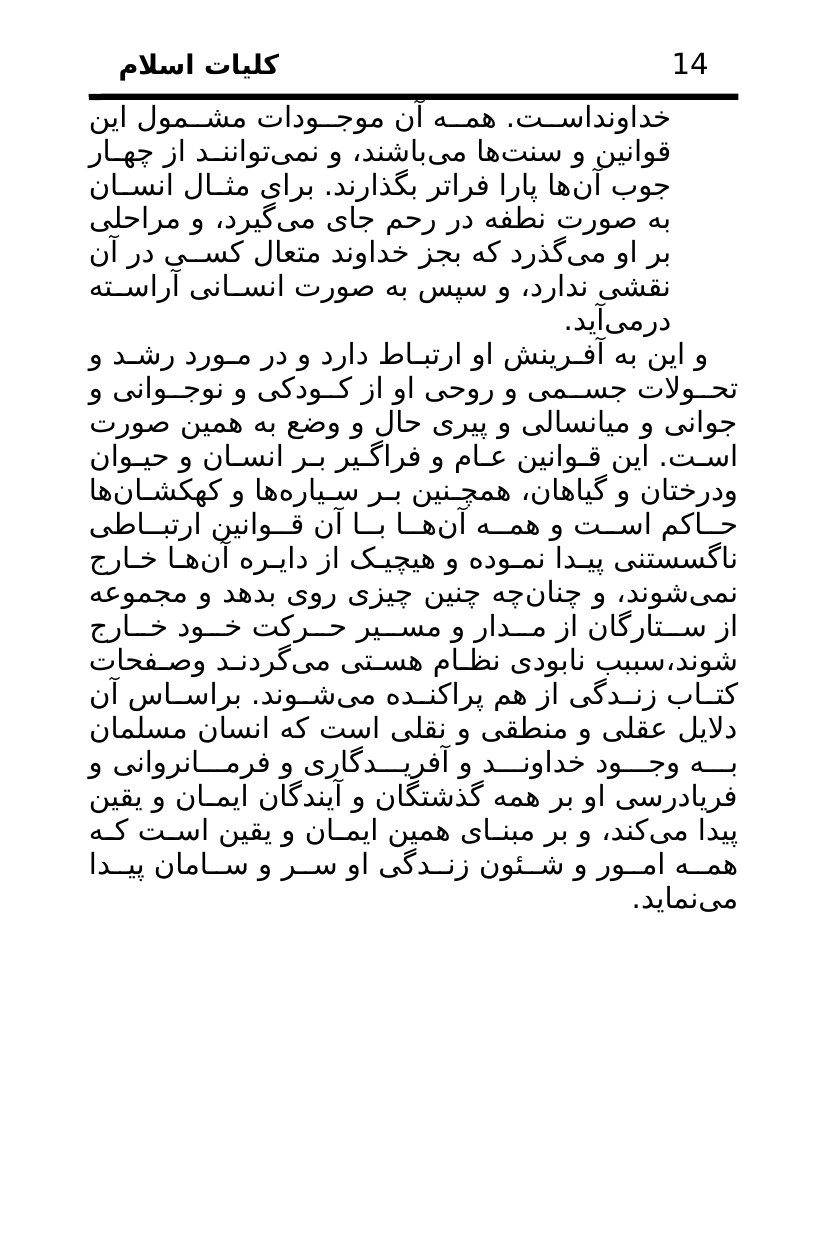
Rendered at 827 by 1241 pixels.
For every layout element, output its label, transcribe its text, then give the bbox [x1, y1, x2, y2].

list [89, 100, 708, 338]
text و این به آفرینش او ارتباط دارد و در مورد رشد و تحولات جسمی و روحی او از کودکی و نوجوانی و جوانی و میانسالی و پیری حال و وضع به همین صورت است. این قوانین عام و فراگیر بر انسان و حیوان ودرختان و گیاهان، همچنین بر سیاره‌ها و کهکشان‌ها حاکم است و همه آن‌ها با آن قوانین ارتباطی ناگسستنی پیدا نموده و هیچیک از دایره آن‌ها خارج نمی‌شوند، و چنان‌چه چنین چیزی روی بدهد و مجموعه از ستارگان از مدار و مسیر حرکت خود خارج شوند،سببب نابودی نظام هستی می‌گردند وصفحات کتاب زندگی از هم پراکنده می‌شوند. براساس آن دلایل عقلی و منطقی و نقلی است که انسان مسلمان به وجود خداوند و آفریدگاری و فرمانروانی و فریادرسی او بر همه گذشتگان و آیندگان ایمان و یقین پیدا می‌کند، و بر مبنای همین ایمان و یقین است که همه امور و شئون زندگی او سر و سامان پیدا می‌نماید. [89, 338, 738, 915]
